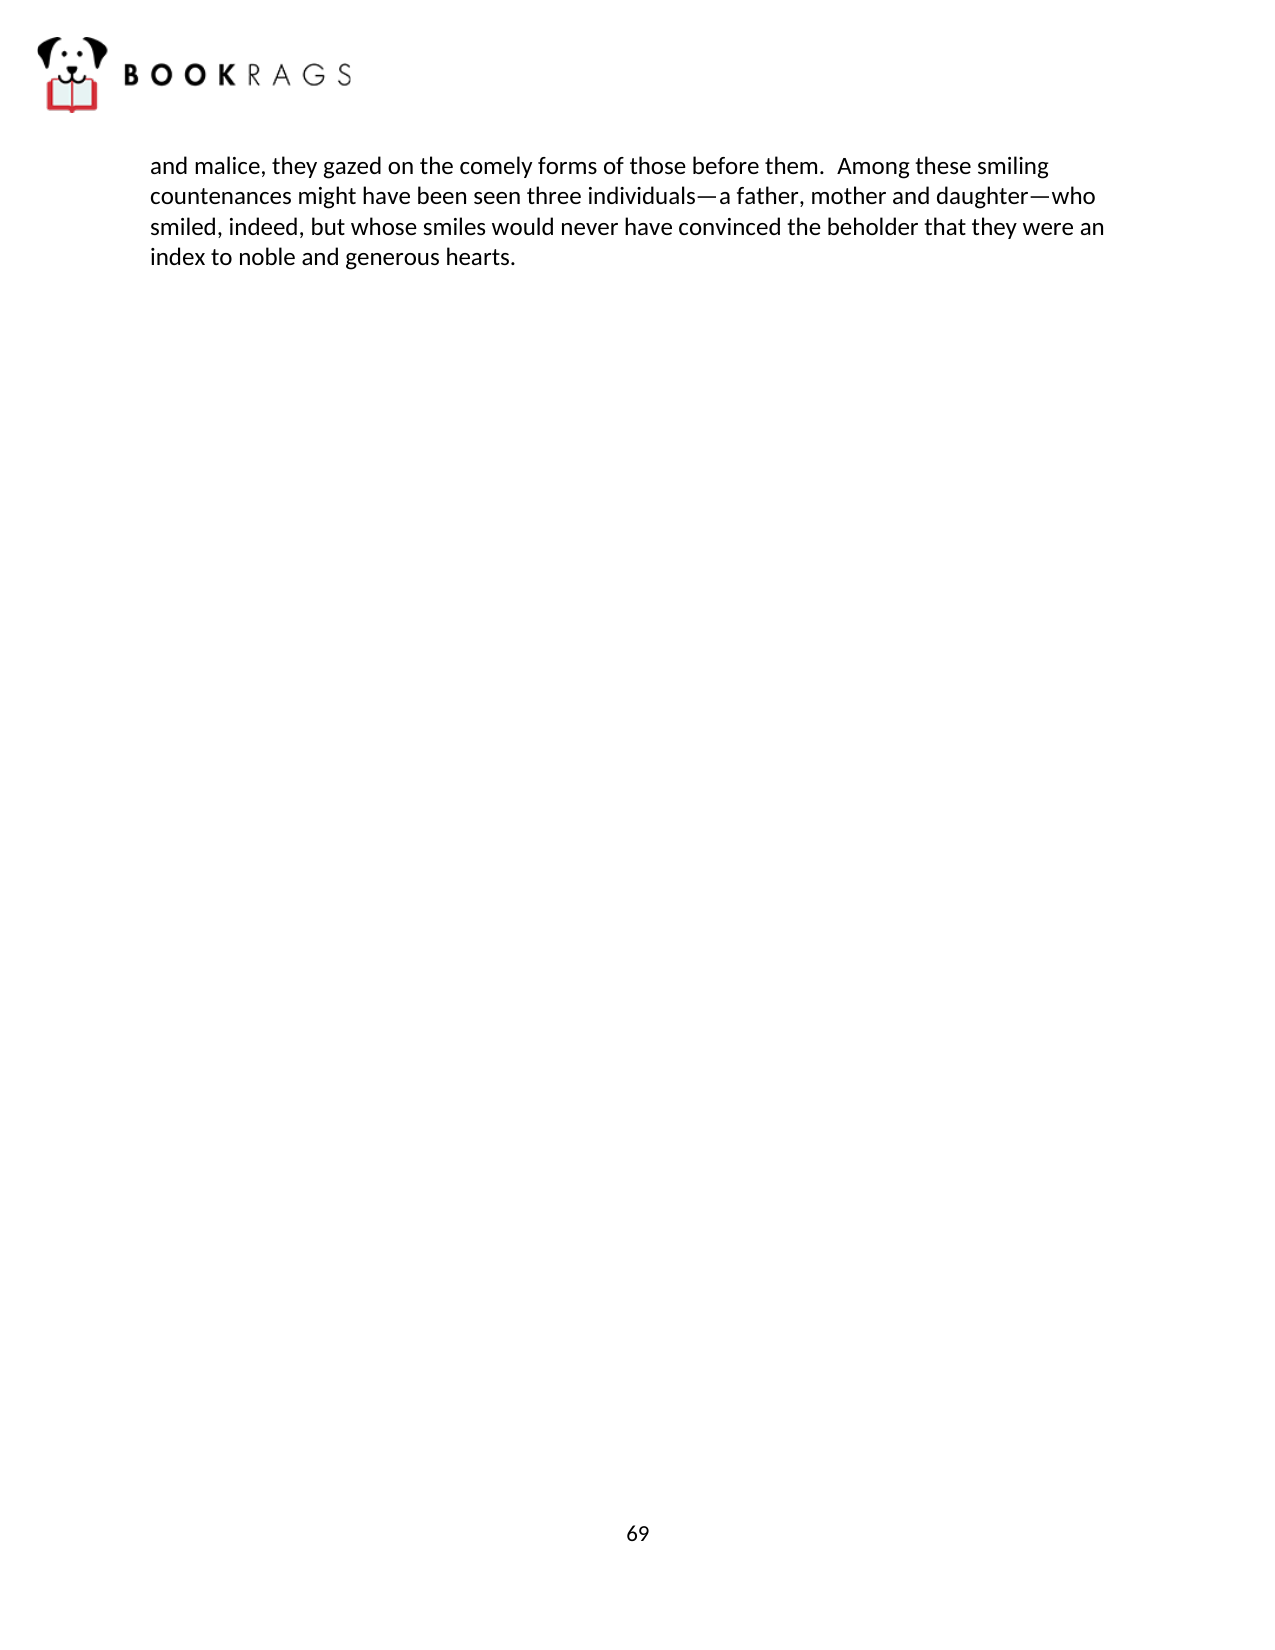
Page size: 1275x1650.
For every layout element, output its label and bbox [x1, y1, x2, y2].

picture [37, 37, 351, 113]
text [150, 150, 1125, 272]
